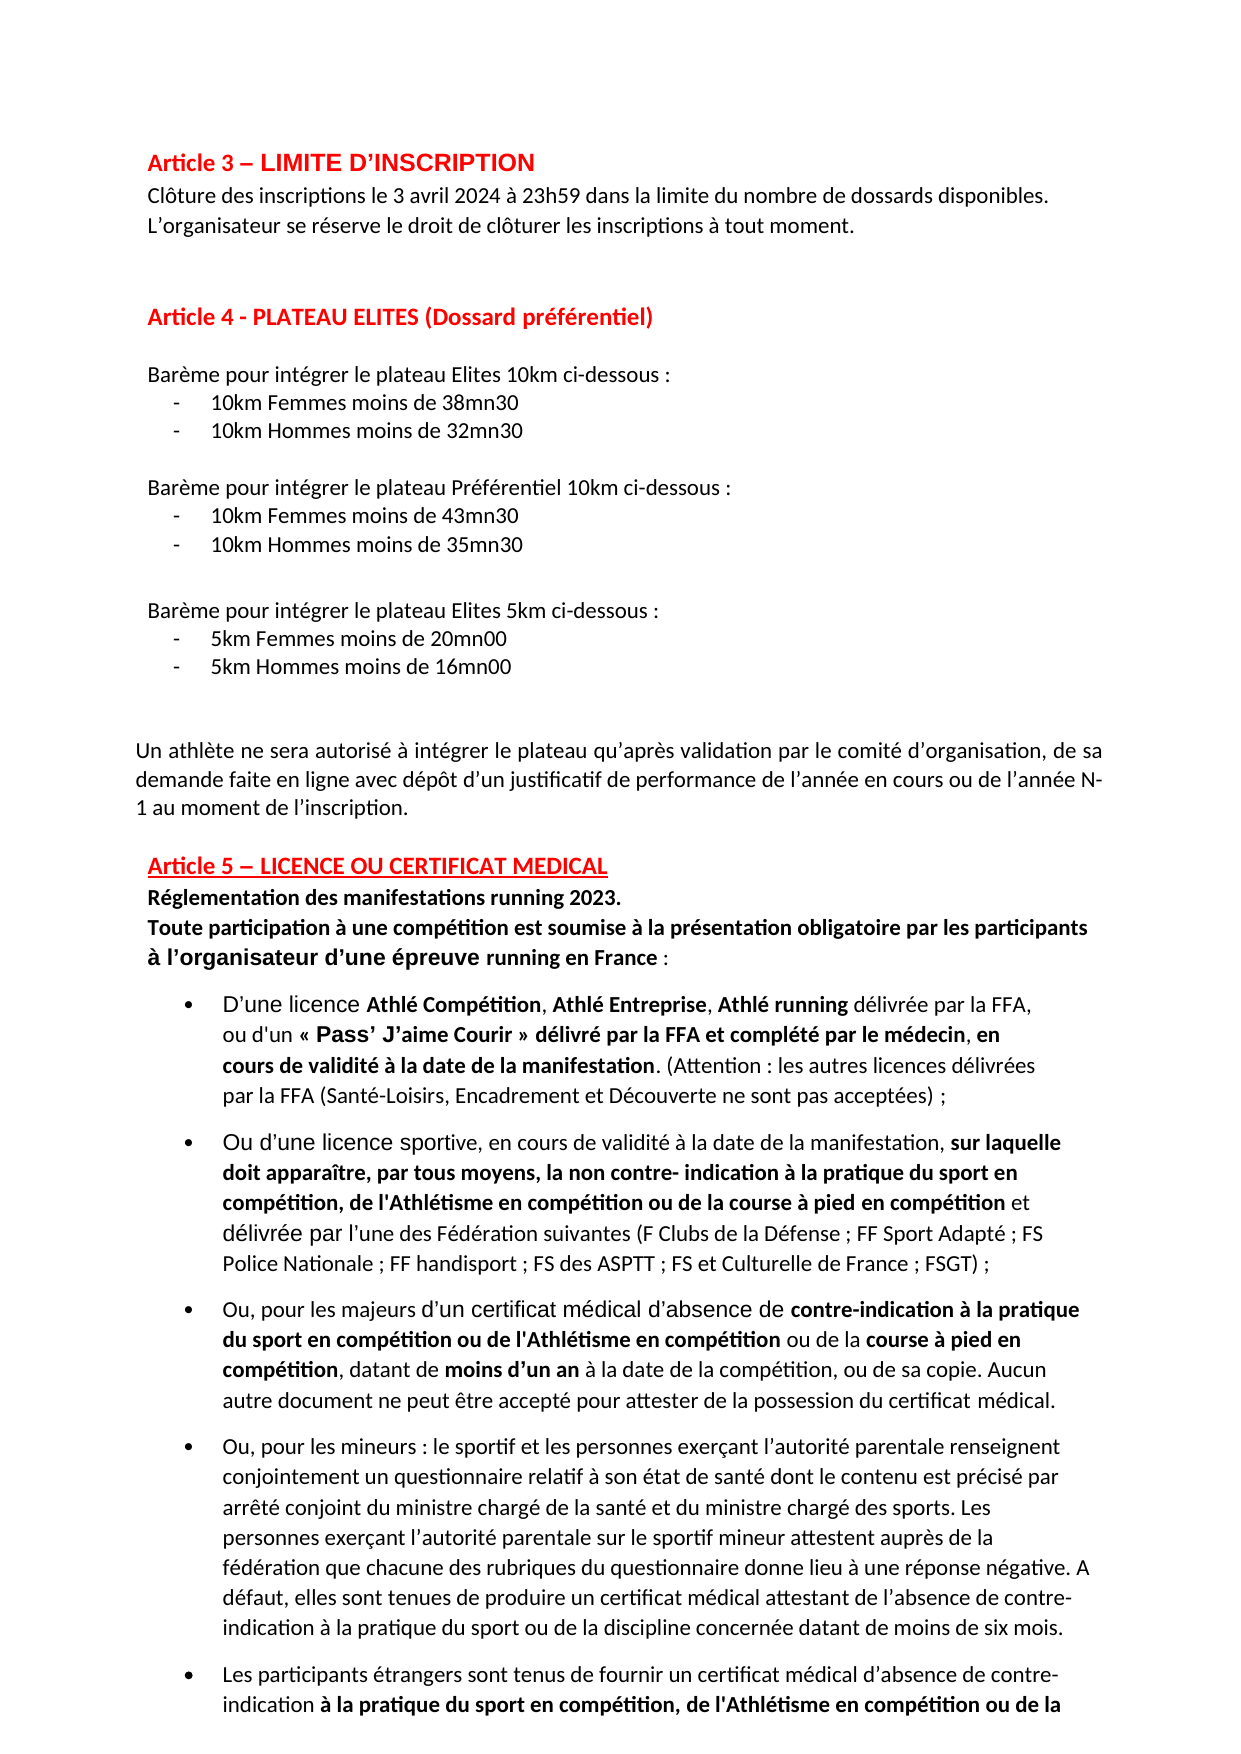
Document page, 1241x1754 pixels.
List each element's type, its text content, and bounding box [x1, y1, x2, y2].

list 10km Hommes moins de 32mn30 [173, 416, 1105, 444]
text Clôture des inscriptions le 3 avril 2024 à 23h59 dans la limite du nombre de dossards disponibles. [147, 181, 1105, 209]
list 10km Femmes moins de 43mn30 [173, 501, 1105, 529]
text Article 5 – LICENCE OU CERTIFICAT MEDICAL [147, 850, 1105, 881]
subtitle Article 3 – LIMITE D’INSCRIPTION [147, 148, 1105, 178]
text à l’organisateur d’une épreuve running en France : [147, 943, 1105, 972]
list Ou, pour les majeurs d’un certificat médical d’absence de contre-indication à la pratique du sport en compétition ou de l'Athlétisme en compétition ou de la course à pied en compétition, datant de moins d’un an à la date de la compétition, ou de sa copie. Aucun autre document ne peut être accepté pour attester de la possession du certificat médical. [185, 1295, 1081, 1414]
text délivrée par l’une des Fédération suivantes (F Clubs de la Défense ; FF Sport Adapté ; FS Police Nationale ; FF handisport ; FS des ASPTT ; FS et Culturelle de France ; FSGT) ; [222, 1219, 1046, 1277]
text Barème pour intégrer le plateau Préférentiel 10km ci-dessous : [147, 473, 1105, 501]
list 10km Femmes moins de 38mn30 [173, 388, 1105, 416]
text Toute participation à une compétition est soumise à la présentation obligatoire par les participants [147, 913, 1105, 941]
list 5km Femmes moins de 20mn00 [173, 624, 1105, 652]
list 10km Hommes moins de 35mn30 [173, 529, 1105, 558]
text Barème pour intégrer le plateau Elites 5km ci-dessous : [147, 596, 1105, 624]
list Les participants étrangers sont tenus de fournir un certificat médical d’absence de contre- indication à la pratique du sport en compétition, de l'Athlétisme en compétition ou de la [185, 1660, 1062, 1719]
text fédération que chacune des rubriques du questionnaire donne lieu à une réponse négative. A défaut, elles sont tenues de produire un certificat médical attestant de l’absence de contre- indication à la pratique du sport ou de la discipline concernée datant de moins de six mois. [222, 1553, 1105, 1641]
text Un athlète ne sera autorisé à intégrer le plateau qu’après validation par le comité d’organisation, de sa demande faite en ligne avec dépôt d’un justificatif de performance de l’année en cours ou de l’année N-1 au moment de l’inscription. [135, 737, 1105, 821]
list Ou, pour les mineurs : le sportif et les personnes exerçant l’autorité parentale renseignent conjointement un questionnaire relatif à son état de santé dont le contenu est précisé par arrêté conjoint du ministre chargé de la santé et du ministre chargé des sports. Les personnes exerçant l’autorité parentale sur le sportif mineur attestent auprès de la [185, 1432, 1081, 1551]
list 5km Hommes moins de 16mn00 [173, 652, 1105, 680]
list Ou d’une licence sportive, en cours de validité à la date de la manifestation, sur laquelle doit apparaître, par tous moyens, la non contre- indication à la pratique du sport en compétition, de l'Athlétisme en compétition ou de la course à pied en compétition et [185, 1128, 1087, 1216]
text L’organisateur se réserve le droit de clôturer les inscriptions à tout moment. [147, 211, 1105, 239]
subtitle Article 4 - PLATEAU ELITES (Dossard préférentiel) [147, 301, 1105, 331]
list D’une licence Athlé Compétition, Athlé Entreprise, Athlé running délivrée par la FFA, ou d'un « Pass’ J’aime Courir » délivré par la FFA et complété par le médecin, en cours de validité à la date de la manifestation. (Attention : les autres licences délivrées par la FFA (Santé-Loisirs, Encadrement et Découverte ne sont pas acceptées) ; [185, 990, 1049, 1109]
text Barème pour intégrer le plateau Elites 10km ci-dessous : [147, 360, 1105, 388]
subtitle Réglementation des manifestations running 2023. [147, 883, 1105, 911]
